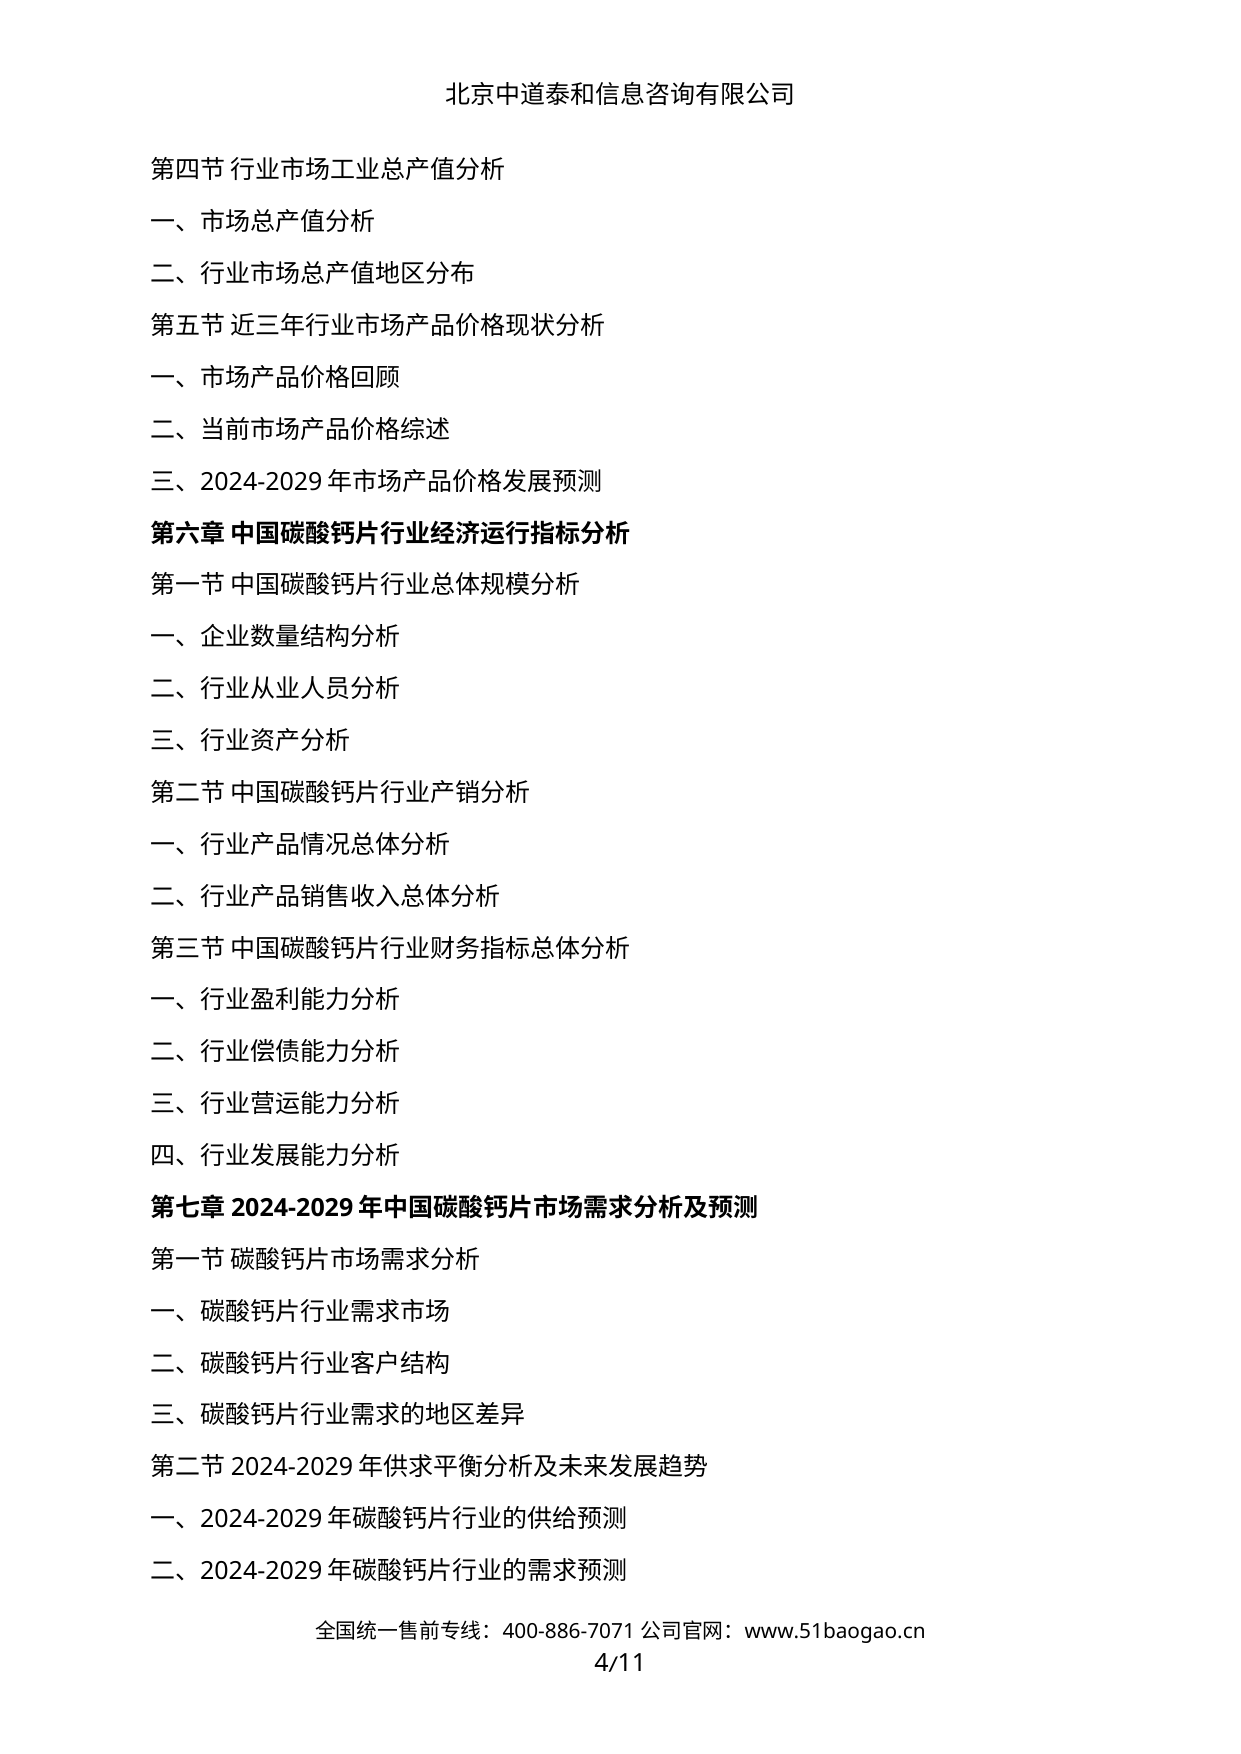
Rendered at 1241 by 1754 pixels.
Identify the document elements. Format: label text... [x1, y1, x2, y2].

text 二、行业市场总产值地区分布 [150, 254, 1090, 290]
text 一、市场总产值分析 [150, 202, 1090, 238]
text 二、2024-2029年碳酸钙片行业的需求预测 [150, 1551, 1090, 1587]
text 一、行业产品情况总体分析 [150, 824, 1090, 861]
text 一、企业数量结构分析 [150, 617, 1090, 653]
text 一、市场产品价格回顾 [150, 357, 1090, 394]
text 第二节 2024-2029年供求平衡分析及未来发展趋势 [150, 1447, 1090, 1483]
text 第七章 2024-2029年中国碳酸钙片市场需求分析及预测 [150, 1187, 1090, 1224]
text 四、行业发展能力分析 [150, 1136, 1090, 1172]
text 一、行业盈利能力分析 [150, 980, 1090, 1016]
text 二、当前市场产品价格综述 [150, 409, 1090, 446]
text 第五节 近三年行业市场产品价格现状分析 [150, 306, 1090, 342]
text 三、行业营运能力分析 [150, 1084, 1090, 1120]
text 二、行业从业人员分析 [150, 669, 1090, 705]
text 第二节 中国碳酸钙片行业产销分析 [150, 772, 1090, 809]
text 二、行业偿债能力分析 [150, 1032, 1090, 1068]
text 二、碳酸钙片行业客户结构 [150, 1343, 1090, 1379]
text 三、2024-2029年市场产品价格发展预测 [150, 461, 1090, 497]
text 一、2024-2029年碳酸钙片行业的供给预测 [150, 1499, 1090, 1535]
text 第三节 中国碳酸钙片行业财务指标总体分析 [150, 928, 1090, 964]
text 第四节 行业市场工业总产值分析 [150, 150, 1090, 186]
text 第六章 中国碳酸钙片行业经济运行指标分析 [150, 513, 1090, 549]
text 第一节 中国碳酸钙片行业总体规模分析 [150, 565, 1090, 601]
text 第一节 碳酸钙片市场需求分析 [150, 1239, 1090, 1276]
text 三、碳酸钙片行业需求的地区差异 [150, 1395, 1090, 1431]
text 三、行业资产分析 [150, 721, 1090, 757]
text 一、碳酸钙片行业需求市场 [150, 1291, 1090, 1327]
text 二、行业产品销售收入总体分析 [150, 876, 1090, 912]
